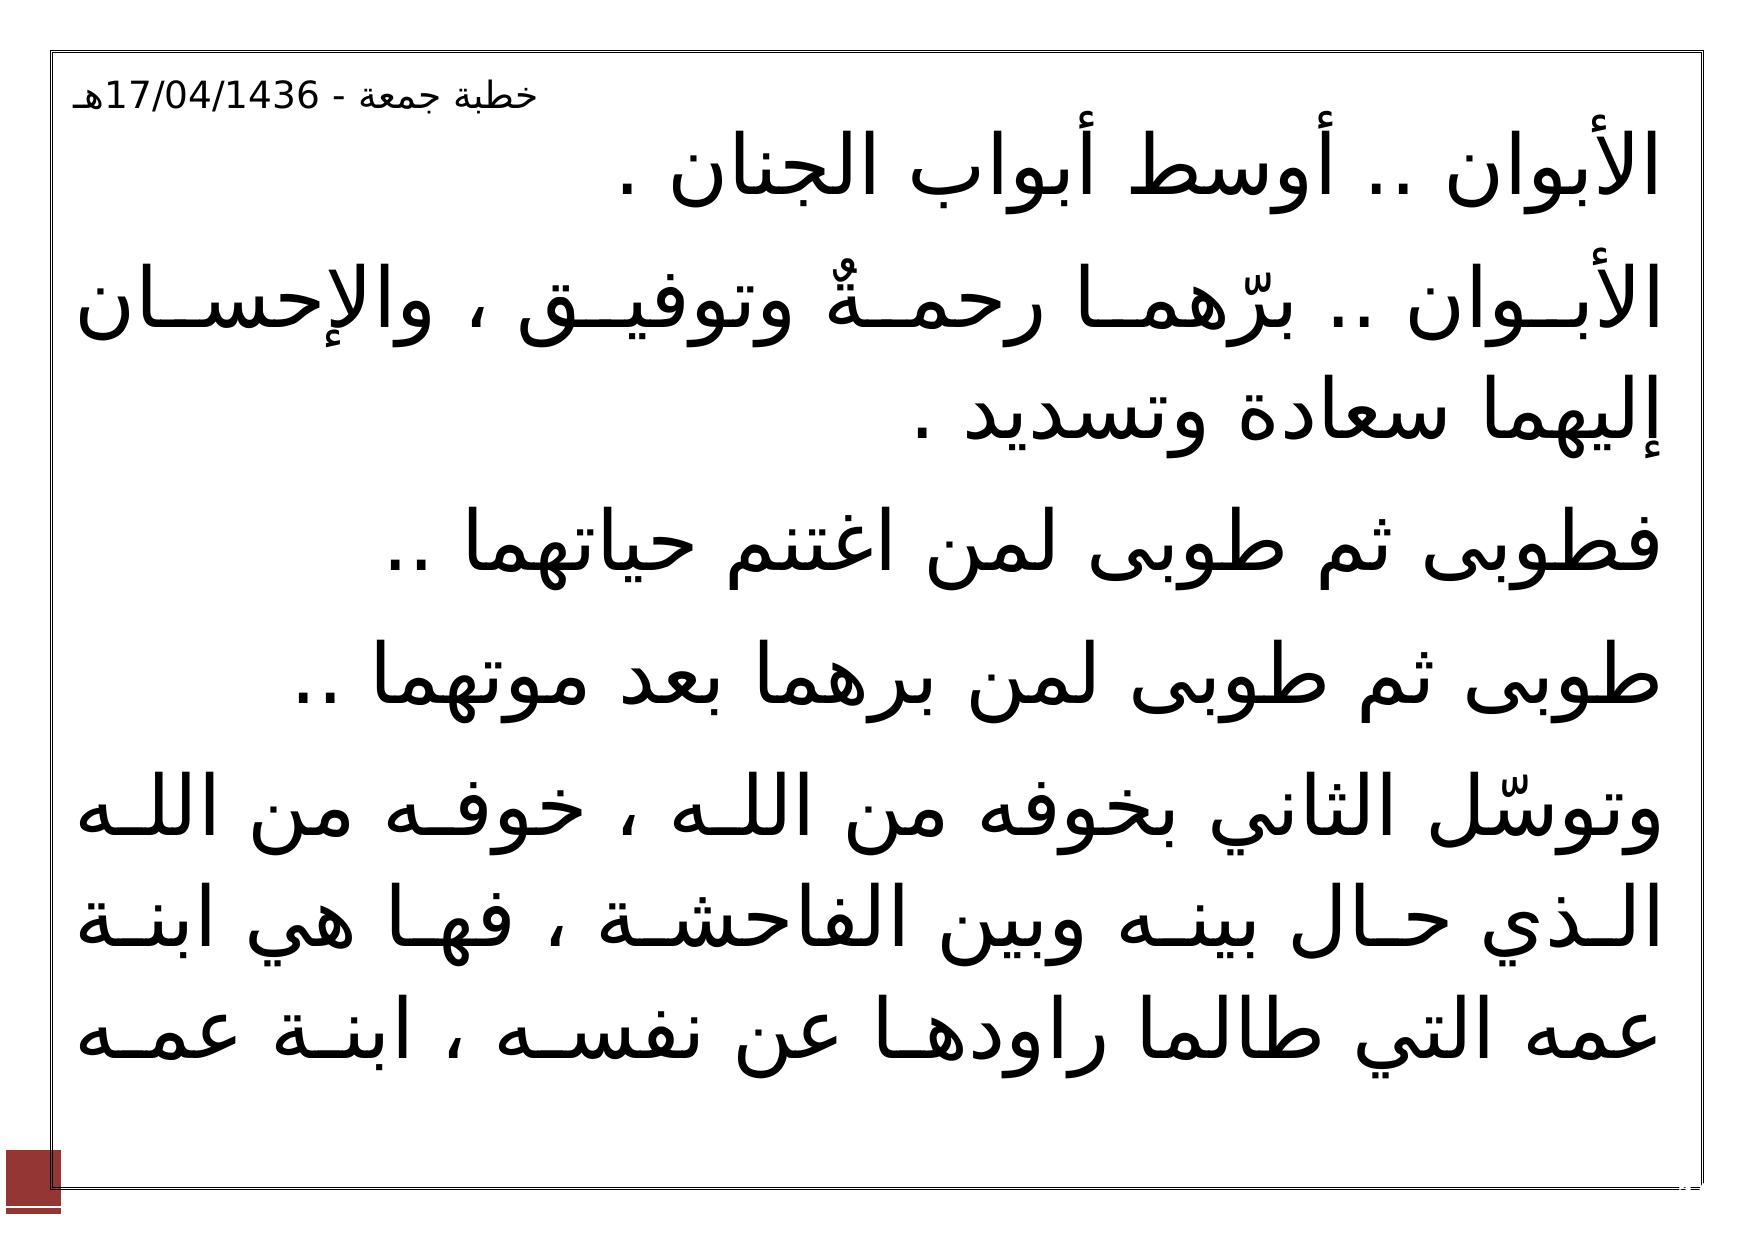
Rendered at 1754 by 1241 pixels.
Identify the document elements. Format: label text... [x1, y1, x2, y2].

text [74, 758, 1665, 1078]
text فطوبى ثم طوبى لمن اغتنم حياتهما .. [74, 493, 1665, 590]
text الأبوان .. برّهما رحمةٌ وتوفيق ، والإحسان إليهما سعادة وتسديد . [74, 250, 1665, 458]
text الأبوان .. أوسط أبواب الجنان . [74, 117, 1665, 214]
text طوبى ثم طوبى لمن برهما بعد موتهما .. [74, 626, 1665, 723]
